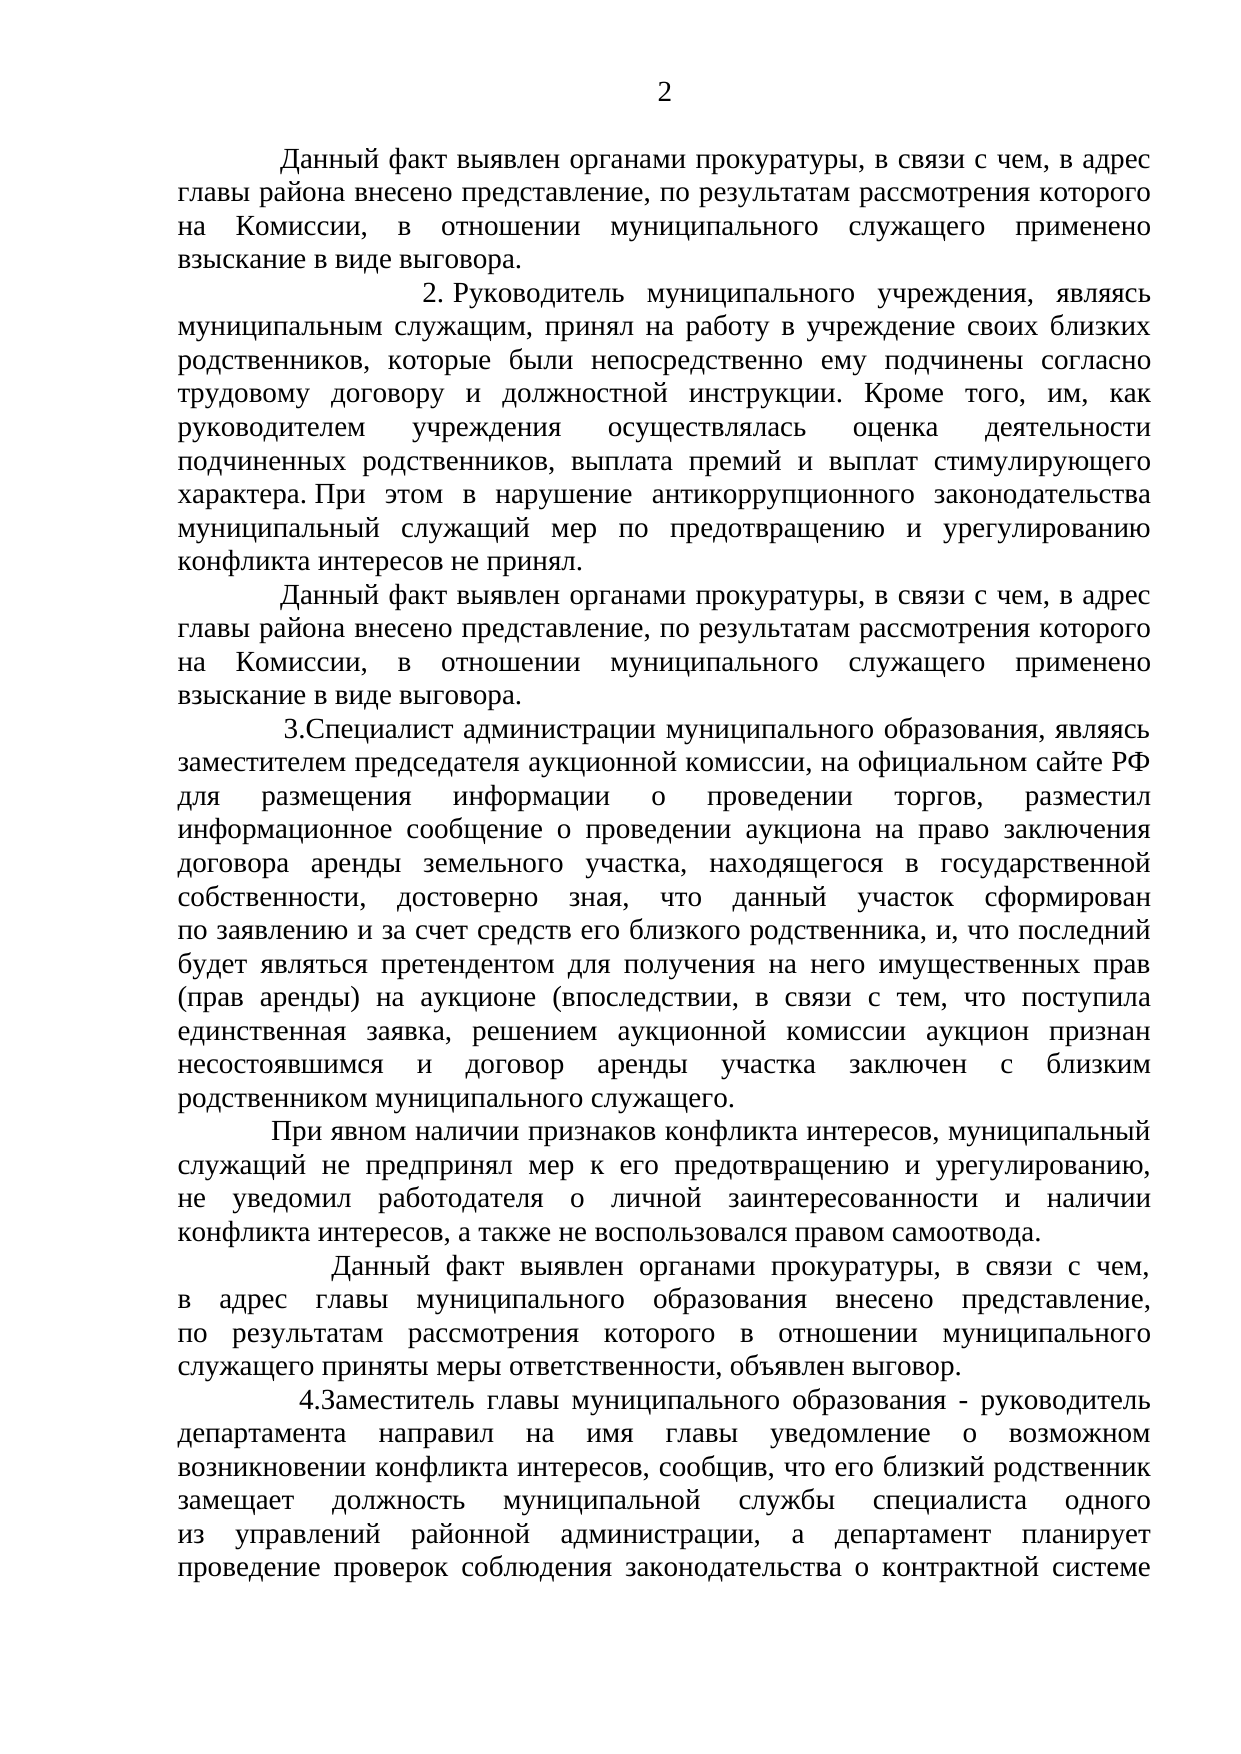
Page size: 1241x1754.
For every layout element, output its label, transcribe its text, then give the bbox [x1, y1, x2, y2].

text 3.Специалист администрации муниципального образования, являясь заместителем председателя аукционной комиссии, на официальном сайте РФ для размещения информации о проведении торгов, разместил информационное сообщение о проведении аукциона на право заключения договора аренды земельного участка, находящегося в государственной собственности, достоверно зная, что данный участок сформирован по заявлению и за счет средств его близкого родственника, и, что последний будет являться претендентом для получения на него имущественных прав (прав аренды) на аукционе (впоследствии, в связи с тем, что поступила единственная заявка, решением аукционной комиссии аукцион признан несостоявшимся и договор аренды участка заключен с близким родственником муниципального служащего. [177, 711, 1152, 1113]
text Данный факт выявлен органами прокуратуры, в связи с чем, в адрес главы района внесено представление, по результатам рассмотрения которого на Комиссии, в отношении муниципального служащего применено взыскание в виде выговора. [177, 141, 1152, 275]
text Данный факт выявлен органами прокуратуры, в связи с чем, в адрес главы района внесено представление, по результатам рассмотрения которого на Комиссии, в отношении муниципального служащего применено взыскание в виде выговора. [177, 577, 1152, 711]
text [177, 1382, 1152, 1583]
text Данный факт выявлен органами прокуратуры, в связи с чем, в адрес главы муниципального образования внесено представление, по результатам рассмотрения которого в отношении муниципального служащего приняты меры ответственности, объявлен выговор. [177, 1248, 1152, 1382]
text При явном наличии признаков конфликта интересов, муниципальный служащий не предпринял мер к его предотвращению и урегулированию, не уведомил работодателя о личной заинтересованности и наличии конфликта интересов, а также не воспользовался правом самоотвода. [177, 1113, 1152, 1248]
text 2. Руководитель муниципального учреждения, являясь муниципальным служащим, принял на работу в учреждение своих близких родственников, которые были непосредственно ему подчинены согласно трудовому договору и должностной инструкции. Кроме того, им, как руководителем учреждения осуществлялась оценка деятельности подчиненных родственников, выплата премий и выплат стимулирующего характера. При этом в нарушение антикоррупционного законодательства муниципальный служащий мер по предотвращению и урегулированию конфликта интересов не принял. [177, 275, 1152, 577]
